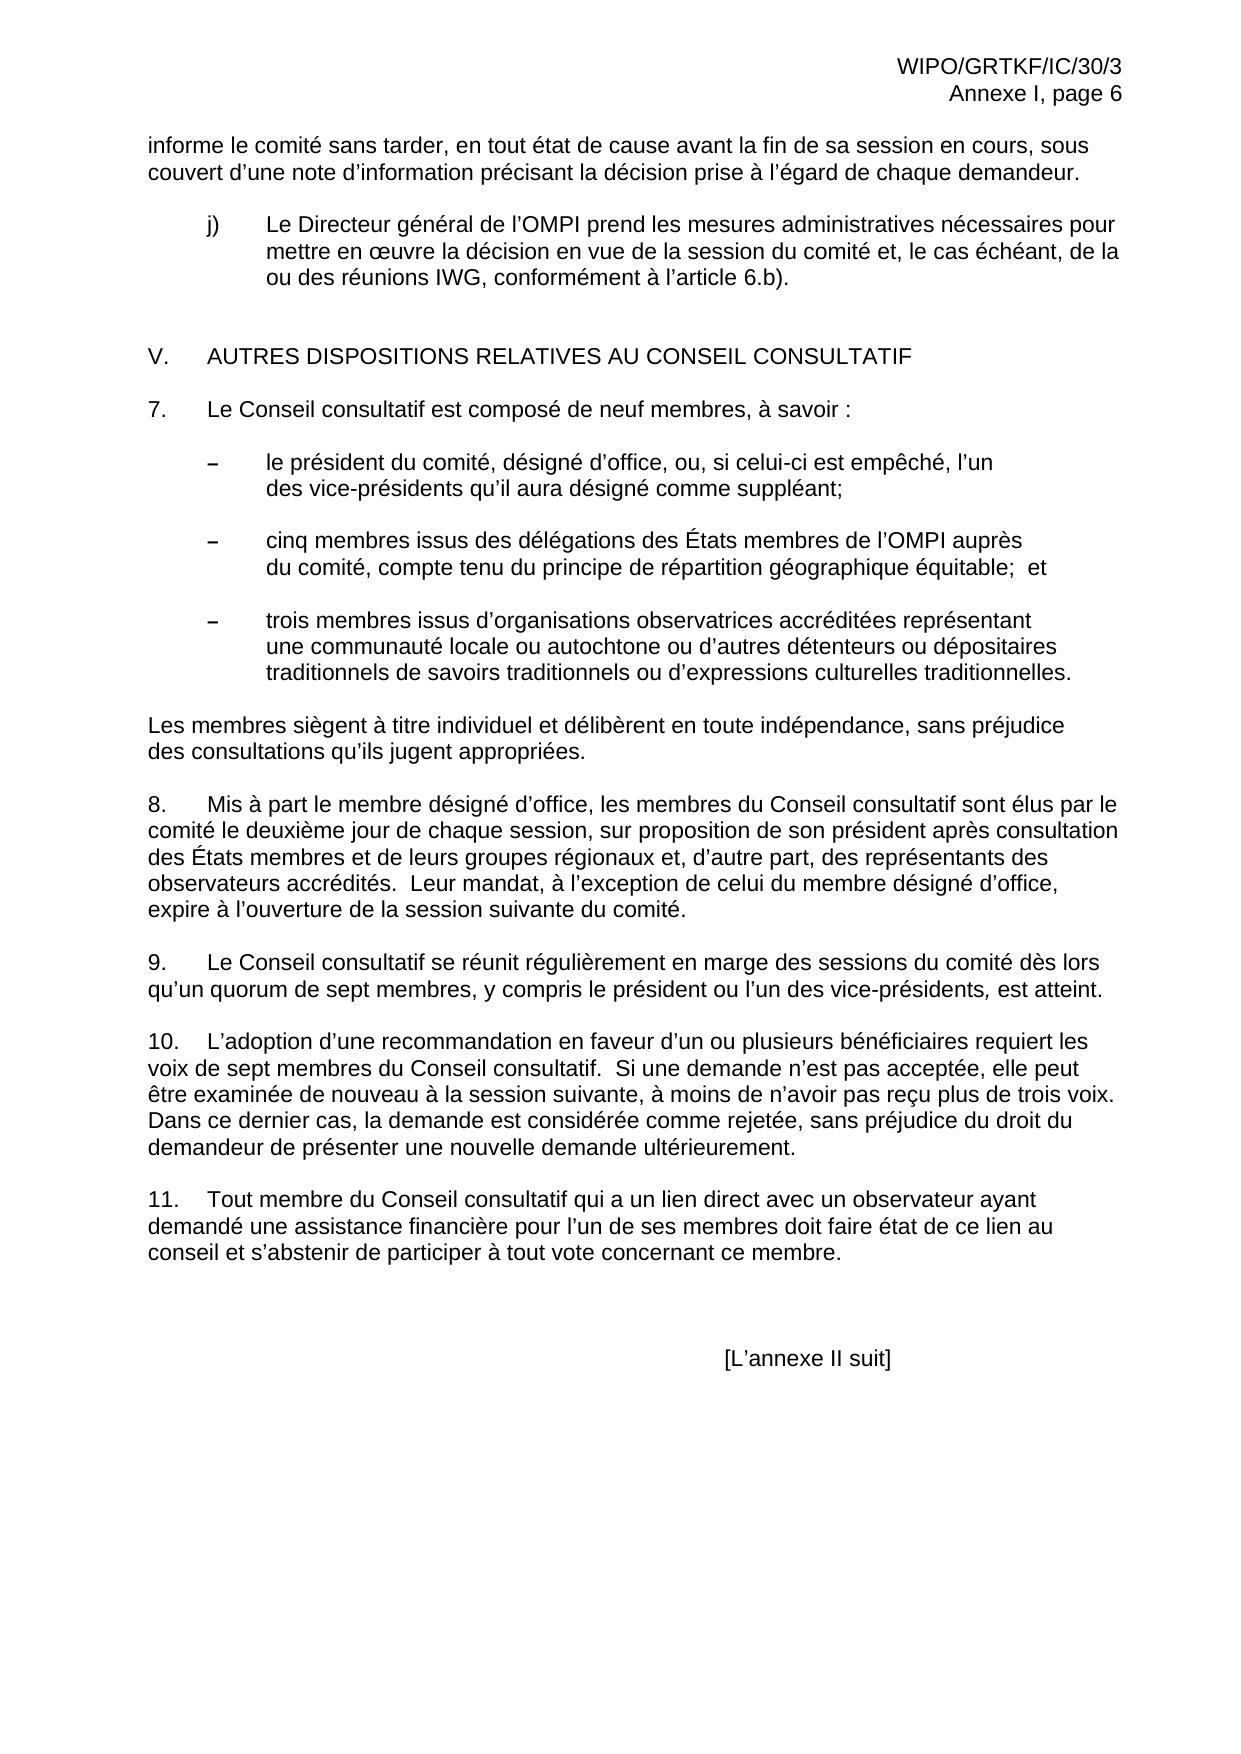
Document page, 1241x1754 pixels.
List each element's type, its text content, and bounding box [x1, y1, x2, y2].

list trois membres issus d’organisations observatrices accréditées représentant une communauté locale ou autochtone ou d’autres détenteurs ou dépositaires traditionnels de savoirs traditionnels ou d’expressions culturelles traditionnelles. [207, 607, 1122, 686]
text 8. Mis à part le membre désigné d’office, les membres du Conseil consultatif sont élus par le comité le deuxième jour de chaque session, sur proposition de son président après consultation des États membres et de leurs groupes régionaux et, d’autre part, des représentants des observateurs accrédités. Leur mandat, à l’exception de celui du membre désigné d’office, expire à l’ouverture de la session suivante du comité. [148, 791, 1122, 923]
text 10. L’adoption d’une recommandation en faveur d’un ou plusieurs bénéficiaires requiert les voix de sept membres du Conseil consultatif. Si une demande n’est pas acceptée, elle peut être examinée de nouveau à la session suivante, à moins de n’avoir pas reçu plus de trois voix. Dans ce dernier cas, la demande est considérée comme rejetée, sans préjudice du droit du demandeur de présenter une nouvelle demande ultérieurement. [148, 1028, 1122, 1160]
text 9. Le Conseil consultatif se réunit régulièrement en marge des sessions du comité dès lors qu’un quorum de sept membres, y compris le président ou l’un des vice-présidents, est atteint. [148, 949, 1122, 1002]
list Le Directeur général de l’OMPI prend les mesures administratives nécessaires pour mettre en œuvre la décision en vue de la session du comité et, le cas échéant, de la ou des réunions IWG, conformément à l’article 6.b). [207, 211, 1122, 290]
text Les membres siègent à titre individuel et délibèrent en toute indépendance, sans préjudice des consultations qu’ils jugent appropriées. [148, 712, 1122, 765]
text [148, 132, 1122, 185]
text V. AUTRES DISPOSITIONS RELATIVES AU CONSEIL CONSULTATIF [148, 343, 1122, 369]
list le président du comité, désigné d’office, ou, si celui-ci est empêché, l’un des vice-présidents qu’il aura désigné comme suppléant; [207, 448, 1122, 501]
text 11. Tout membre du Conseil consultatif qui a un lien direct avec un observateur ayant demandé une assistance financière pour l’un de ses membres doit faire état de ce lien au conseil et s’abstenir de participer à tout vote concernant ce membre. [148, 1186, 1122, 1265]
list cinq membres issus des délégations des États membres de l’OMPI auprès du comité, compte tenu du principe de répartition géographique équitable; et [207, 527, 1122, 580]
text [L’annexe II suit] [724, 1344, 1122, 1371]
text 7. Le Conseil consultatif est composé de neuf membres, à savoir : [148, 396, 1122, 422]
